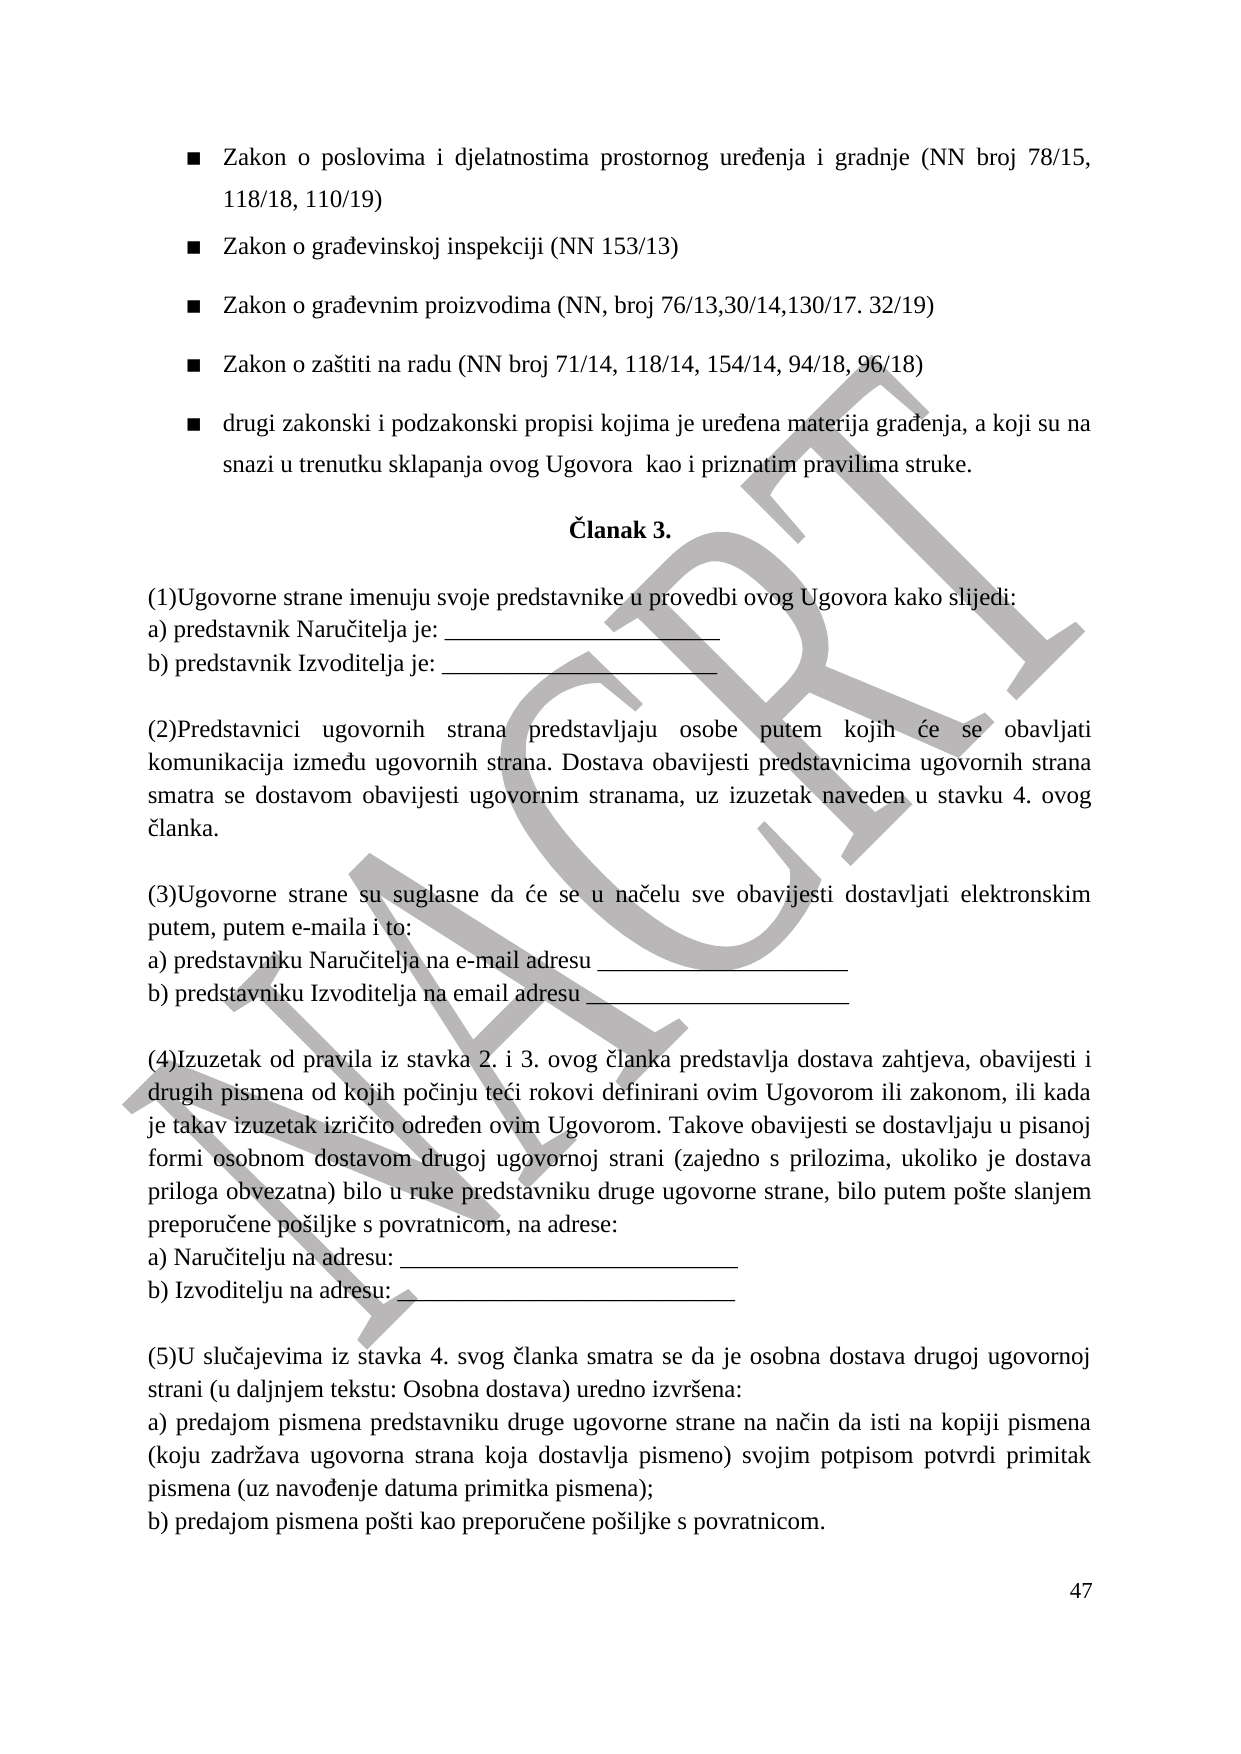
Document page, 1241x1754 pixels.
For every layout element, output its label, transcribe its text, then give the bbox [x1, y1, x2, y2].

text a) Naručitelju na adresu: ___________________________ [148, 1242, 1092, 1271]
text a) predajom pismena predstavniku druge ugovorne strane na način da isti na kopiji pismena (koju zadržava ugovorna strana koja dostavlja pismeno) svojim potpisom potvrdi primitak pismena (uz navođenje datuma primitka pismena); [148, 1407, 1092, 1502]
text a) predstavnik Naručitelja je: ______________________ [148, 614, 1092, 643]
text b) predajom pismena pošti kao preporučene pošiljke s povratnicom. [148, 1506, 1092, 1535]
list Zakon o građevnim proizvodima (NN, broj 76/13,30/14,130/17. 32/19) [185, 276, 1092, 327]
list Zakon o poslovima i djelatnostima prostornog uređenja i gradnje (NN broj 78/15, 118/18, 110/19) [185, 129, 1092, 213]
list drugi zakonski i podzakonski propisi kojima je uređena materija građenja, a koji su na snazi u trenutku sklapanja ovog Ugovora kao i priznatim pravilima struke. [185, 394, 1092, 478]
list Zakon o građevinskoj inspekciji (NN 153/13) [185, 217, 1092, 269]
list Zakon o zaštiti na radu (NN broj 71/14, 118/14, 154/14, 94/18, 96/18) [185, 335, 1092, 386]
text (2)Predstavnici ugovornih strana predstavljaju osobe putem kojih će se obavljati komunikacija između ugovornih strana. Dostava obavijesti predstavnicima ugovornih strana smatra se dostavom obavijesti ugovornim stranama, uz izuzetak naveden u stavku 4. ovog članka. [148, 714, 1092, 841]
text b) Izvoditelju na adresu: ___________________________ [148, 1275, 1092, 1304]
text (5)U slučajevima iz stavka 4. svog članka smatra se da je osobna dostava drugoj ugovornoj strani (u daljnjem tekstu: Osobna dostava) uredno izvršena: [148, 1341, 1092, 1403]
text a) predstavniku Naručitelja na e-mail adresu ____________________ [148, 945, 1092, 973]
text Članak 3. [148, 516, 1092, 544]
text (3)Ugovorne strane su suglasne da će se u načelu sve obavijesti dostavljati elektronskim putem, putem e-maila i to: [148, 879, 1092, 941]
text b) predstavnik Izvoditelja je: ______________________ [148, 648, 1092, 676]
text b) predstavniku Izvoditelja na email adresu _____________________ [148, 978, 1092, 1007]
text (1)Ugovorne strane imenuju svoje predstavnike u provedbi ovog Ugovora kako slijedi: [148, 582, 1092, 610]
text (4)Izuzetak od pravila iz stavka 2. i 3. ovog članka predstavlja dostava zahtjeva, obavijesti i drugih pismena od kojih počinju teći rokovi definirani ovim Ugovorom ili zakonom, ili kada je takav izuzetak izričito određen ovim Ugovorom. Takove obavijesti se dostavljaju u pisanoj formi osobnom dostavom drugoj ugovornoj strani (zajedno s prilozima, ukoliko je dostava priloga obvezatna) bilo u ruke predstavniku druge ugovorne strane, bilo putem pošte slanjem preporučene pošiljke s povratnicom, na adrese: [148, 1044, 1092, 1238]
